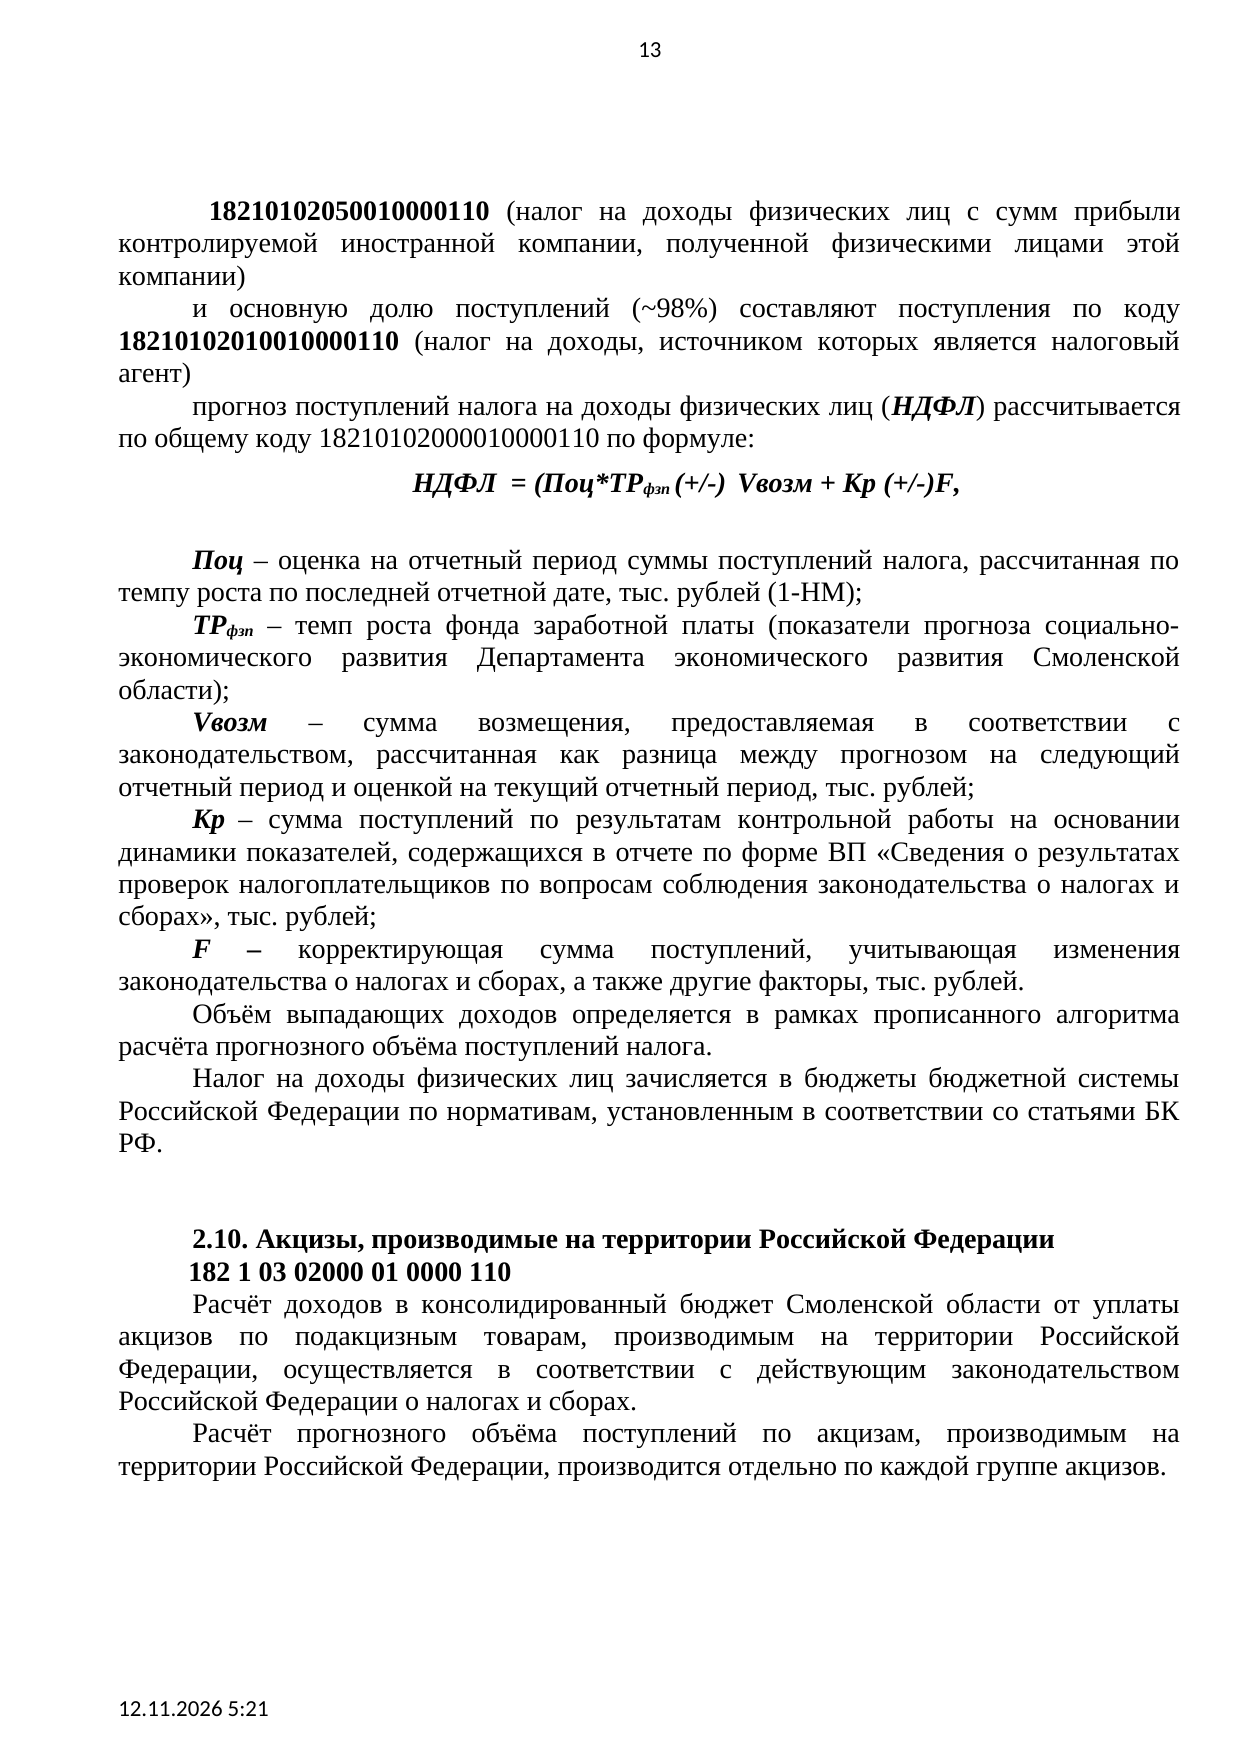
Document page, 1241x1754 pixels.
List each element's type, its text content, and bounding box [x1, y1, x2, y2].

text Расчёт прогнозного объёма поступлений по акцизам, производимым на территории Российской Федерации, производится отдельно по каждой группе акцизов. [118, 1417, 1181, 1481]
text Объём выпадающих доходов определяется в рамках прописанного алгоритма расчёта прогнозного объёма поступлений налога. [118, 997, 1181, 1061]
text ТРфзп – темп роста фонда заработной платы (показатели прогноза социально-экономического развития Департамента экономического развития Смоленской области); [118, 608, 1181, 705]
text Kр – сумма поступлений по результатам контрольной работы на основании динамики показателей, содержащихся в отчете по форме ВП «Сведения о результатах проверок налогоплательщиков по вопросам соблюдения законодательства о налогах и сборах», тыс. рублей; [118, 802, 1181, 932]
text Vвозм – сумма возмещения, предоставляемая в соответствии с законодательством, рассчитанная как разница между прогнозом на следующий отчетный период и оценкой на текущий отчетный период, тыс. рублей; [118, 705, 1181, 802]
text 18210102050010000110 (налог на доходы физических лиц с сумм прибыли контролируемой иностранной компании, полученной физическими лицами этой компании) [118, 194, 1181, 291]
text и основную долю поступлений (~98%) составляют поступления по коду 18210102010010000110 (налог на доходы, источником которых является налоговый агент) [118, 291, 1181, 388]
text Расчёт доходов в консолидированный бюджет Смоленской области от уплаты акцизов по подакцизным товарам, производимым на территории Российской Федерации, осуществляется в соответствии с действующим законодательством Российской Федерации о налогах и сборах. [118, 1287, 1181, 1417]
text прогноз поступлений налога на доходы физических лиц (НДФЛ) рассчитывается по общему коду 18210102000010000110 по формуле: [118, 388, 1181, 453]
text Поц – оценка на отчетный период суммы поступлений налога, рассчитанная по темпу роста по последней отчетной дате, тыс. рублей (1-НМ); [118, 543, 1181, 608]
text F – корректирующая сумма поступлений, учитывающая изменения законодательства о налогах и сборах, а также другие факторы, тыс. рублей. [118, 932, 1181, 997]
text Налог на доходы физических лиц зачисляется в бюджеты бюджетной системы Российской Федерации по нормативам, установленным в соответствии со статьями БК РФ. [118, 1061, 1181, 1159]
subtitle 2.10. Акцизы, производимые на территории Российской Федерации 182 1 03 02000 01 0000 110 [118, 1222, 1181, 1287]
text НДФЛ = (Поц*ТРфзп (+/-) Vвозм + Кр (+/-)F, [118, 466, 1181, 498]
